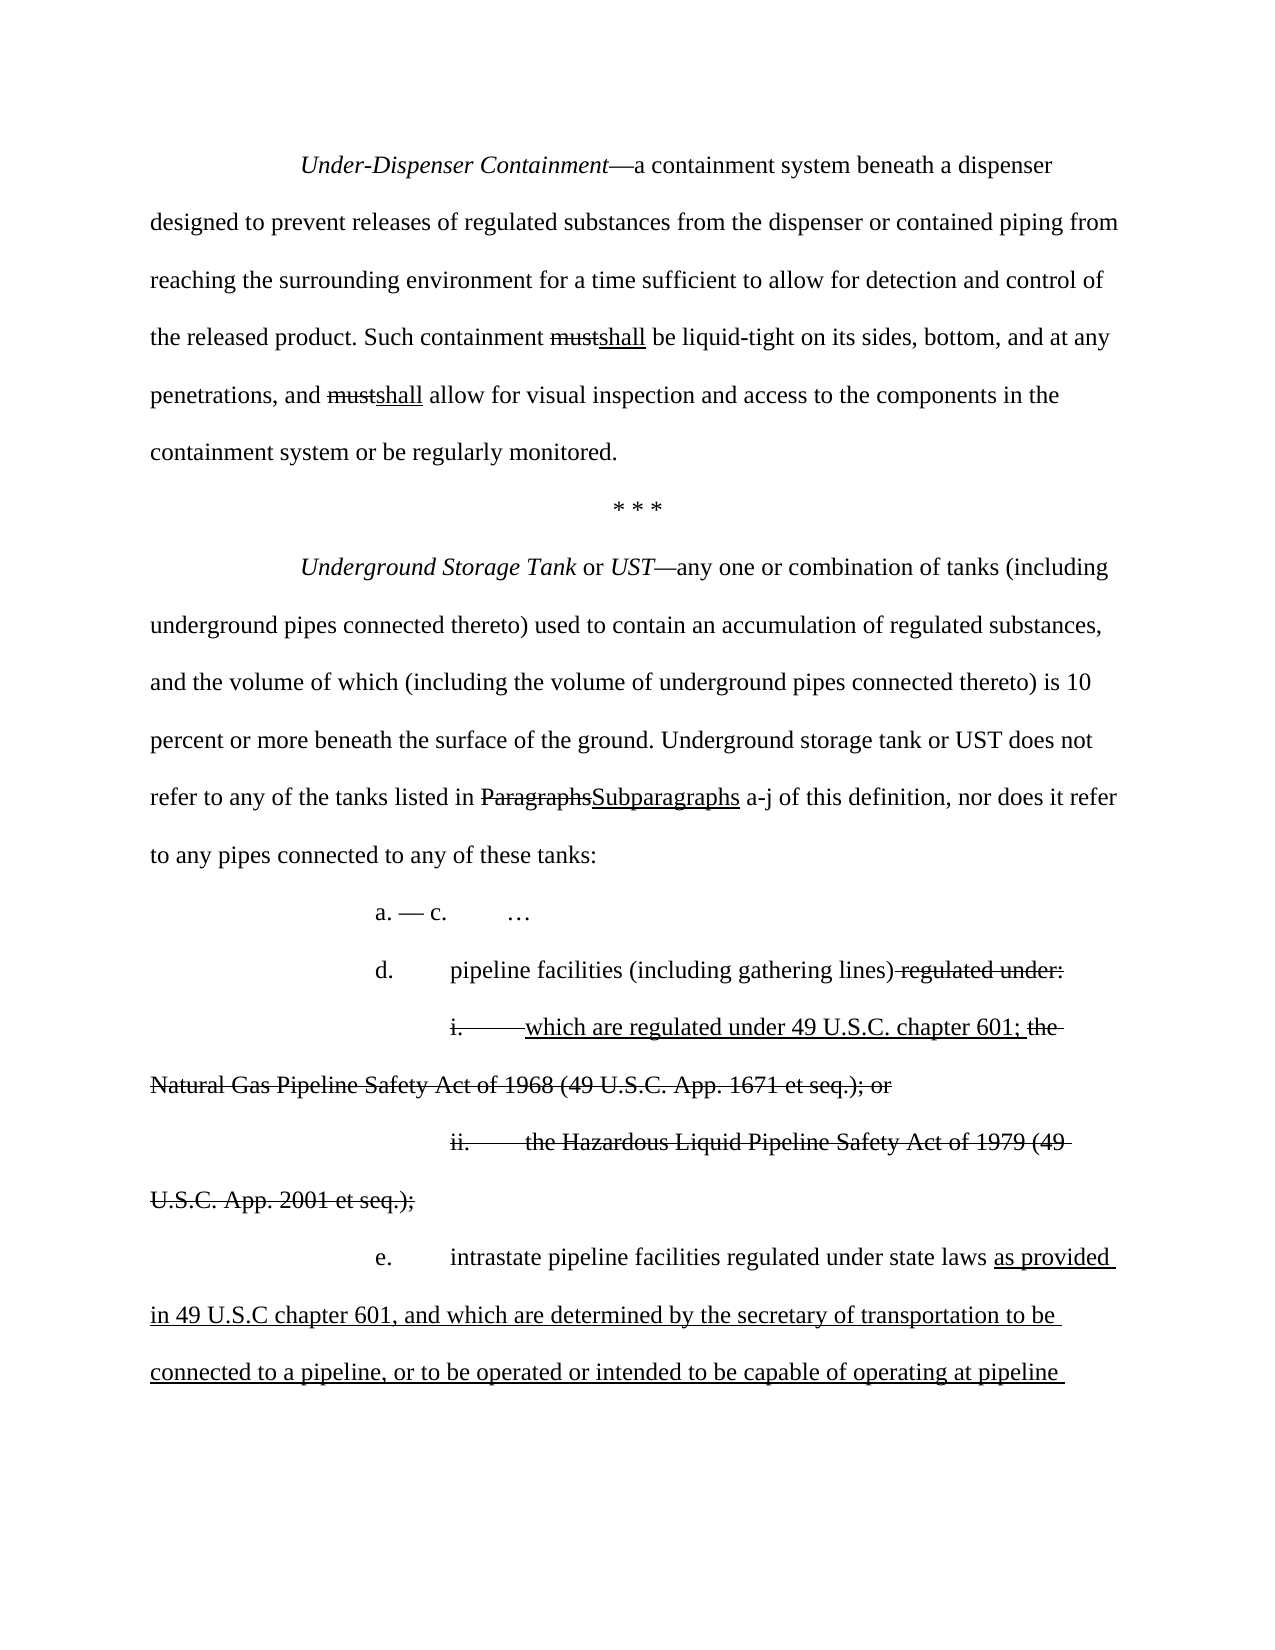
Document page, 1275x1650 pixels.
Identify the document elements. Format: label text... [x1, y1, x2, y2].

text * * * [150, 495, 1125, 524]
text Underground Storage Tank or UST—any one or combination of tanks (including underground pipes connected thereto) used to contain an accumulation of regulated substances, and the volume of which (including the volume of underground pipes connected thereto) is 10 percent or more beneath the surface of the ground. Underground storage tank or UST does not refer to any of the tanks listed in ParagraphsSubparagraphs a-j of this definition, nor does it refer to any pipes connected to any of these tanks: [150, 552, 1125, 869]
text ii. the Hazardous Liquid Pipeline Safety Act of 1979 (49 U.S.C. App. 2001 et seq.); [150, 1127, 1125, 1214]
text i. which are regulated under 49 U.S.C. chapter 601; the Natural Gas Pipeline Safety Act of 1968 (49 U.S.C. App. 1671 et seq.); or [150, 1012, 1125, 1099]
text a. — c. … [150, 897, 1125, 926]
text Under-Dispenser Containment—a containment system beneath a dispenser designed to prevent releases of regulated substances from the dispenser or contained piping from reaching the surrounding environment for a time sufficient to allow for detection and control of the released product. Such containment mustshall be liquid-tight on its sides, bottom, and at any penetrations, and mustshall allow for visual inspection and access to the components in the containment system or be regularly monitored. [150, 150, 1125, 466]
text d. pipeline facilities (including gathering lines) regulated under: [150, 955, 1125, 984]
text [150, 1242, 1125, 1386]
